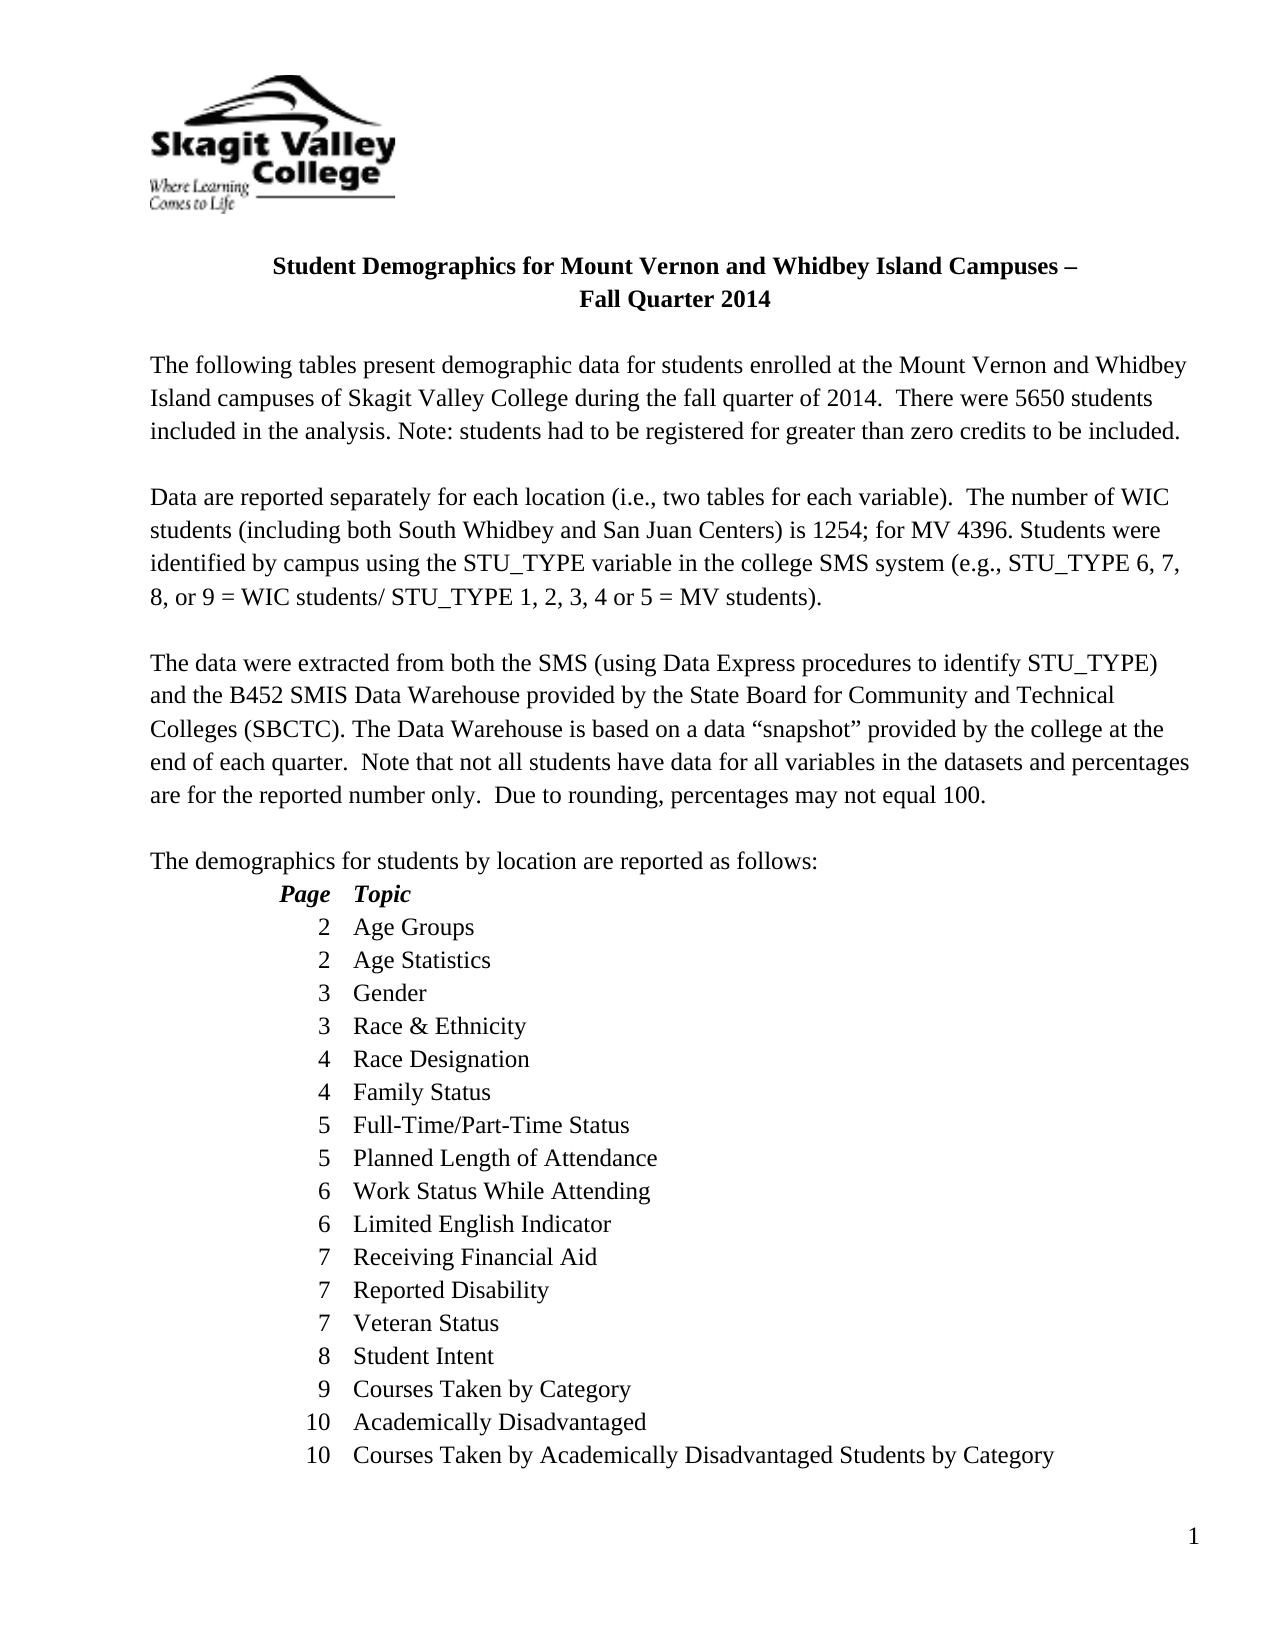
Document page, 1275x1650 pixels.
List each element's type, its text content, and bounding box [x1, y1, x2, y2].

text The following tables present demographic data for students enrolled at the Mount Vernon and Whidbey Island campuses of Skagit Valley College during the fall quarter of 2014. There were 5650 students included in the analysis. Note: students had to be registered for greater than zero credits to be included. [150, 350, 1200, 445]
table_cell 7 [241, 1242, 342, 1275]
table_cell Family Status [342, 1077, 1073, 1110]
table_cell 5 [241, 1143, 342, 1176]
table_cell Reported Disability [342, 1275, 1073, 1308]
table_cell 3 [241, 1011, 342, 1044]
table_cell 2 [241, 945, 342, 978]
table_cell Race Designation [342, 1044, 1073, 1077]
table_cell Academically Disadvantaged [342, 1407, 1073, 1440]
table_cell Student Intent [342, 1341, 1073, 1374]
table_cell 2 [241, 912, 342, 945]
table_header Page [241, 879, 342, 912]
text Fall Quarter 2014 [150, 284, 1200, 313]
table_cell Receiving Financial Aid [342, 1242, 1073, 1275]
table_cell 4 [241, 1044, 342, 1077]
text Data are reported separately for each location (i.e., two tables for each variable). The number of WIC students (including both South Whidbey and San Juan Centers) is 1254; for MV 4396. Students were identified by campus using the STU_TYPE variable in the college SMS system (e.g., STU_TYPE 6, 7, 8, or 9 = WIC students/ STU_TYPE 1, 2, 3, 4 or 5 = MV students). [150, 482, 1200, 610]
table_cell Courses Taken by Academically Disadvantaged Students by Category [342, 1440, 1073, 1506]
table_cell 7 [241, 1275, 342, 1308]
table_cell Full-Time/Part-Time Status [342, 1110, 1073, 1143]
table_cell 7 [241, 1308, 342, 1341]
table_cell 8 [241, 1341, 342, 1374]
table_cell Race & Ethnicity [342, 1011, 1073, 1044]
table_header Topic [342, 879, 1073, 912]
table_cell 9 [241, 1374, 342, 1407]
table_cell 4 [241, 1077, 342, 1110]
table_cell Planned Length of Attendance [342, 1143, 1073, 1176]
table_cell 5 [241, 1110, 342, 1143]
table_cell Age Statistics [342, 945, 1073, 978]
table_cell 10 [241, 1440, 342, 1506]
table_cell 6 [241, 1209, 342, 1242]
table_cell 3 [241, 978, 342, 1011]
text The data were extracted from both the SMS (using Data Express procedures to identify STU_TYPE) and the B452 SMIS Data Warehouse provided by the State Board for Community and Technical Colleges (SBCTC). The Data Warehouse is based on a data “snapshot” provided by the college at the end of each quarter. Note that not all students have data for all variables in the datasets and percentages are for the reported number only. Due to rounding, percentages may not equal 100. [150, 648, 1200, 808]
table_cell Age Groups [342, 912, 1073, 945]
table_cell Courses Taken by Category [342, 1374, 1073, 1407]
table_cell Limited English Indicator [342, 1209, 1073, 1242]
table_cell Gender [342, 978, 1073, 1011]
table_cell 10 [241, 1407, 342, 1440]
text The demographics for students by location are reported as follows: [150, 846, 1200, 874]
picture [150, 75, 396, 214]
table_cell 6 [241, 1176, 342, 1209]
text Student Demographics for Mount Vernon and Whidbey Island Campuses – [150, 251, 1200, 280]
table_cell Veteran Status [342, 1308, 1073, 1341]
table_cell Work Status While Attending [342, 1176, 1073, 1209]
